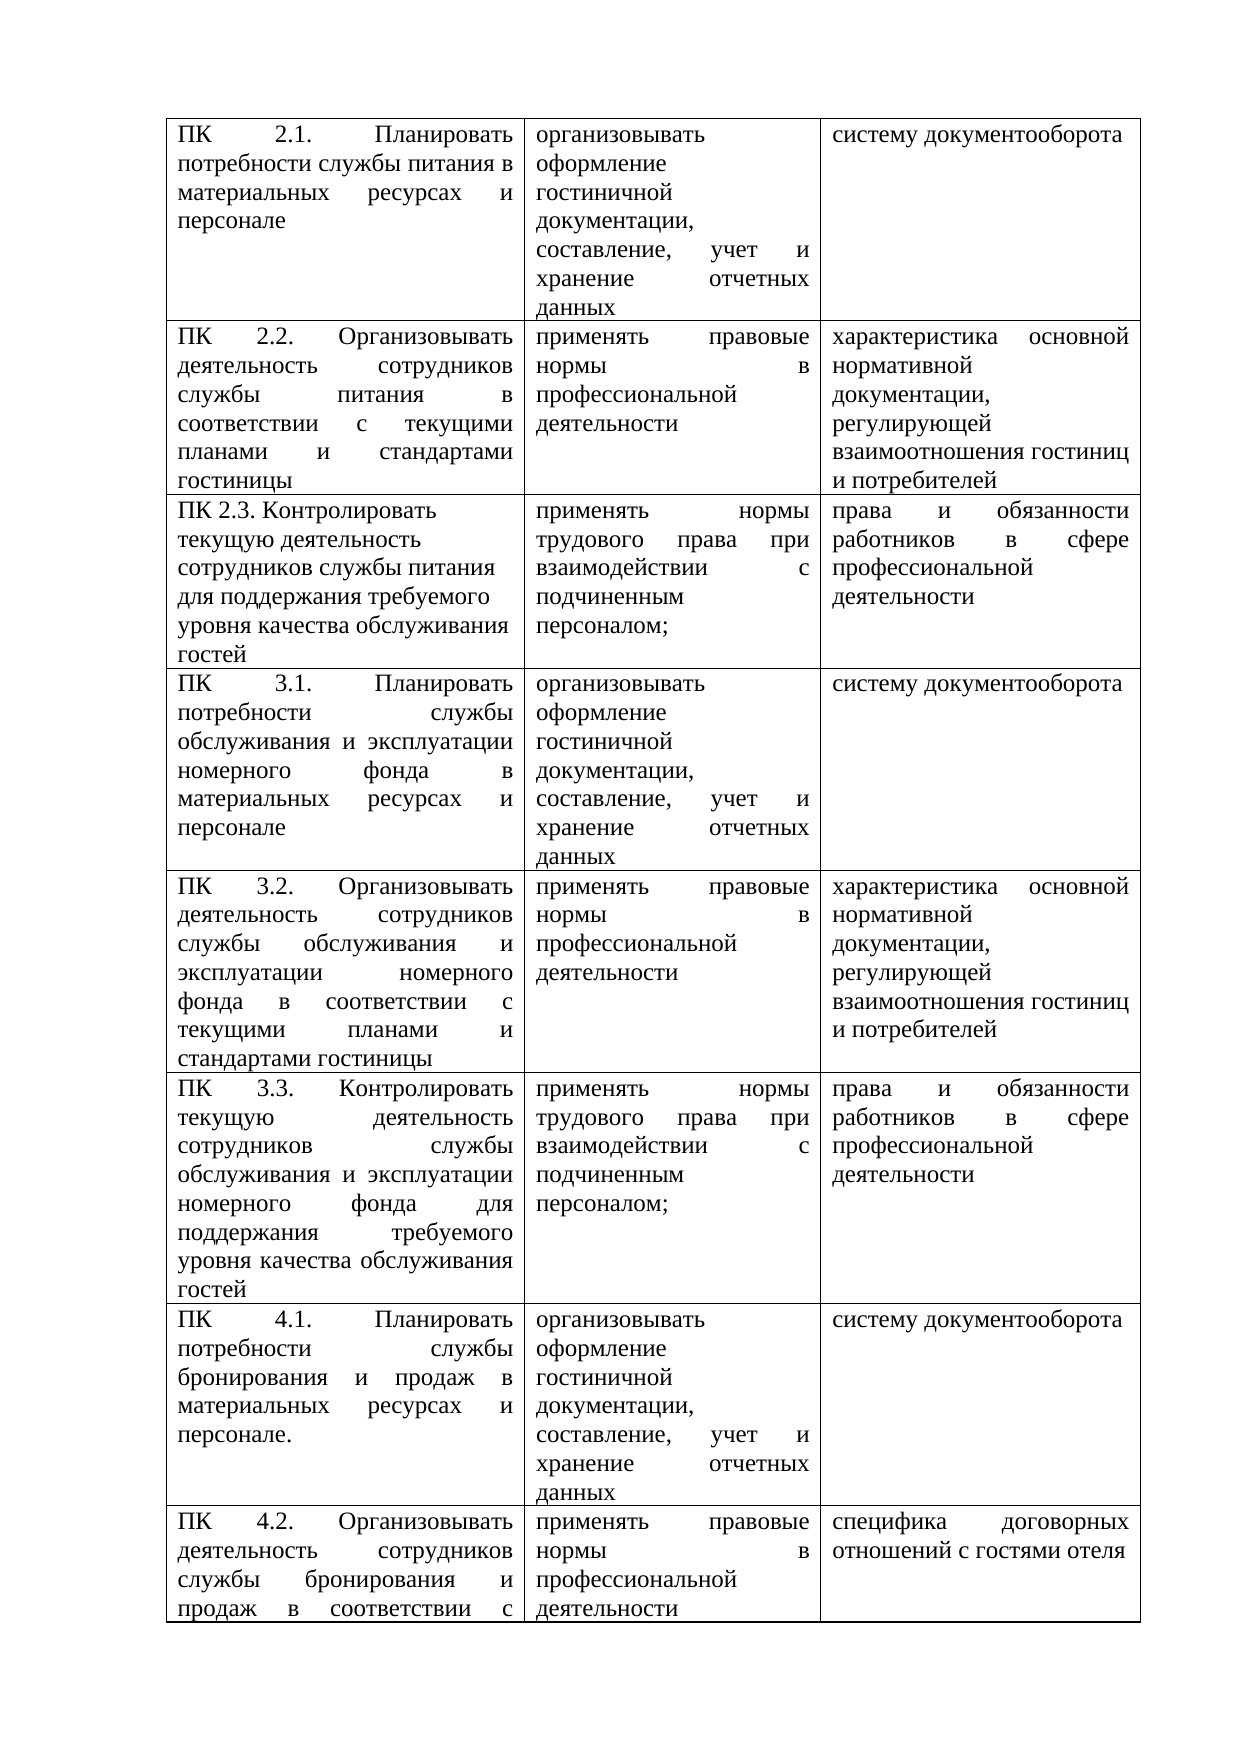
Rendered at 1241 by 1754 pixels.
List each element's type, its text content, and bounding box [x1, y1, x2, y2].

table_cell ПК 2.2. Организовывать деятельность сотрудников службы питания в соответствии с текущими планами и стандартами гостиницы [167, 321, 524, 494]
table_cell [525, 1506, 820, 1621]
table_cell организовывать оформление гостиничной документации, составление, учет и хранение отчетных данных [525, 119, 820, 320]
table_cell систему документооборота [821, 1304, 1140, 1505]
table_cell характеристика основной нормативной документации, регулирующей взаимоотношения гостиниц и потребителей [821, 321, 1140, 494]
table_cell ПК 4.1. Планировать потребности службы бронирования и продаж в материальных ресурсах и персонале. [167, 1304, 524, 1505]
table_cell ПК 3.1. Планировать потребности службы обслуживания и эксплуатации номерного фонда в материальных ресурсах и персонале [167, 669, 524, 870]
table_cell ПК 2.3. Контролировать текущую деятельность сотрудников службы питания для поддержания требуемого уровня качества обслуживания гостей [167, 495, 524, 667]
table_cell применять правовые нормы в профессиональной деятельности [525, 871, 820, 1072]
table_cell применять правовые нормы в профессиональной деятельности [525, 321, 820, 494]
table_cell организовывать оформление гостиничной документации, составление, учет и хранение отчетных данных [525, 1304, 820, 1505]
table_cell применять нормы трудового права при взаимодействии с подчиненным персоналом; [525, 1073, 820, 1303]
table_cell ПК 3.3. Контролировать текущую деятельность сотрудников службы обслуживания и эксплуатации номерного фонда для поддержания требуемого уровня качества обслуживания гостей [167, 1073, 524, 1303]
table_cell права и обязанности работников в сфере профессиональной деятельности [821, 1073, 1140, 1303]
table_cell систему документооборота [821, 119, 1140, 320]
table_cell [167, 1506, 524, 1621]
table_cell ПК 3.2. Организовывать деятельность сотрудников службы обслуживания и эксплуатации номерного фонда в соответствии с текущими планами и стандартами гостиницы [167, 871, 524, 1072]
table_cell права и обязанности работников в сфере профессиональной деятельности [821, 495, 1140, 667]
table_cell ПК 2.1. Планировать потребности службы питания в материальных ресурсах и персонале [167, 119, 524, 320]
table_cell применять нормы трудового права при взаимодействии с подчиненным персоналом; [525, 495, 820, 667]
table_cell характеристика основной нормативной документации, регулирующей взаимоотношения гостиниц и потребителей [821, 871, 1140, 1072]
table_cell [821, 1506, 1140, 1621]
table_cell систему документооборота [821, 669, 1140, 870]
table_cell организовывать оформление гостиничной документации, составление, учет и хранение отчетных данных [525, 669, 820, 870]
